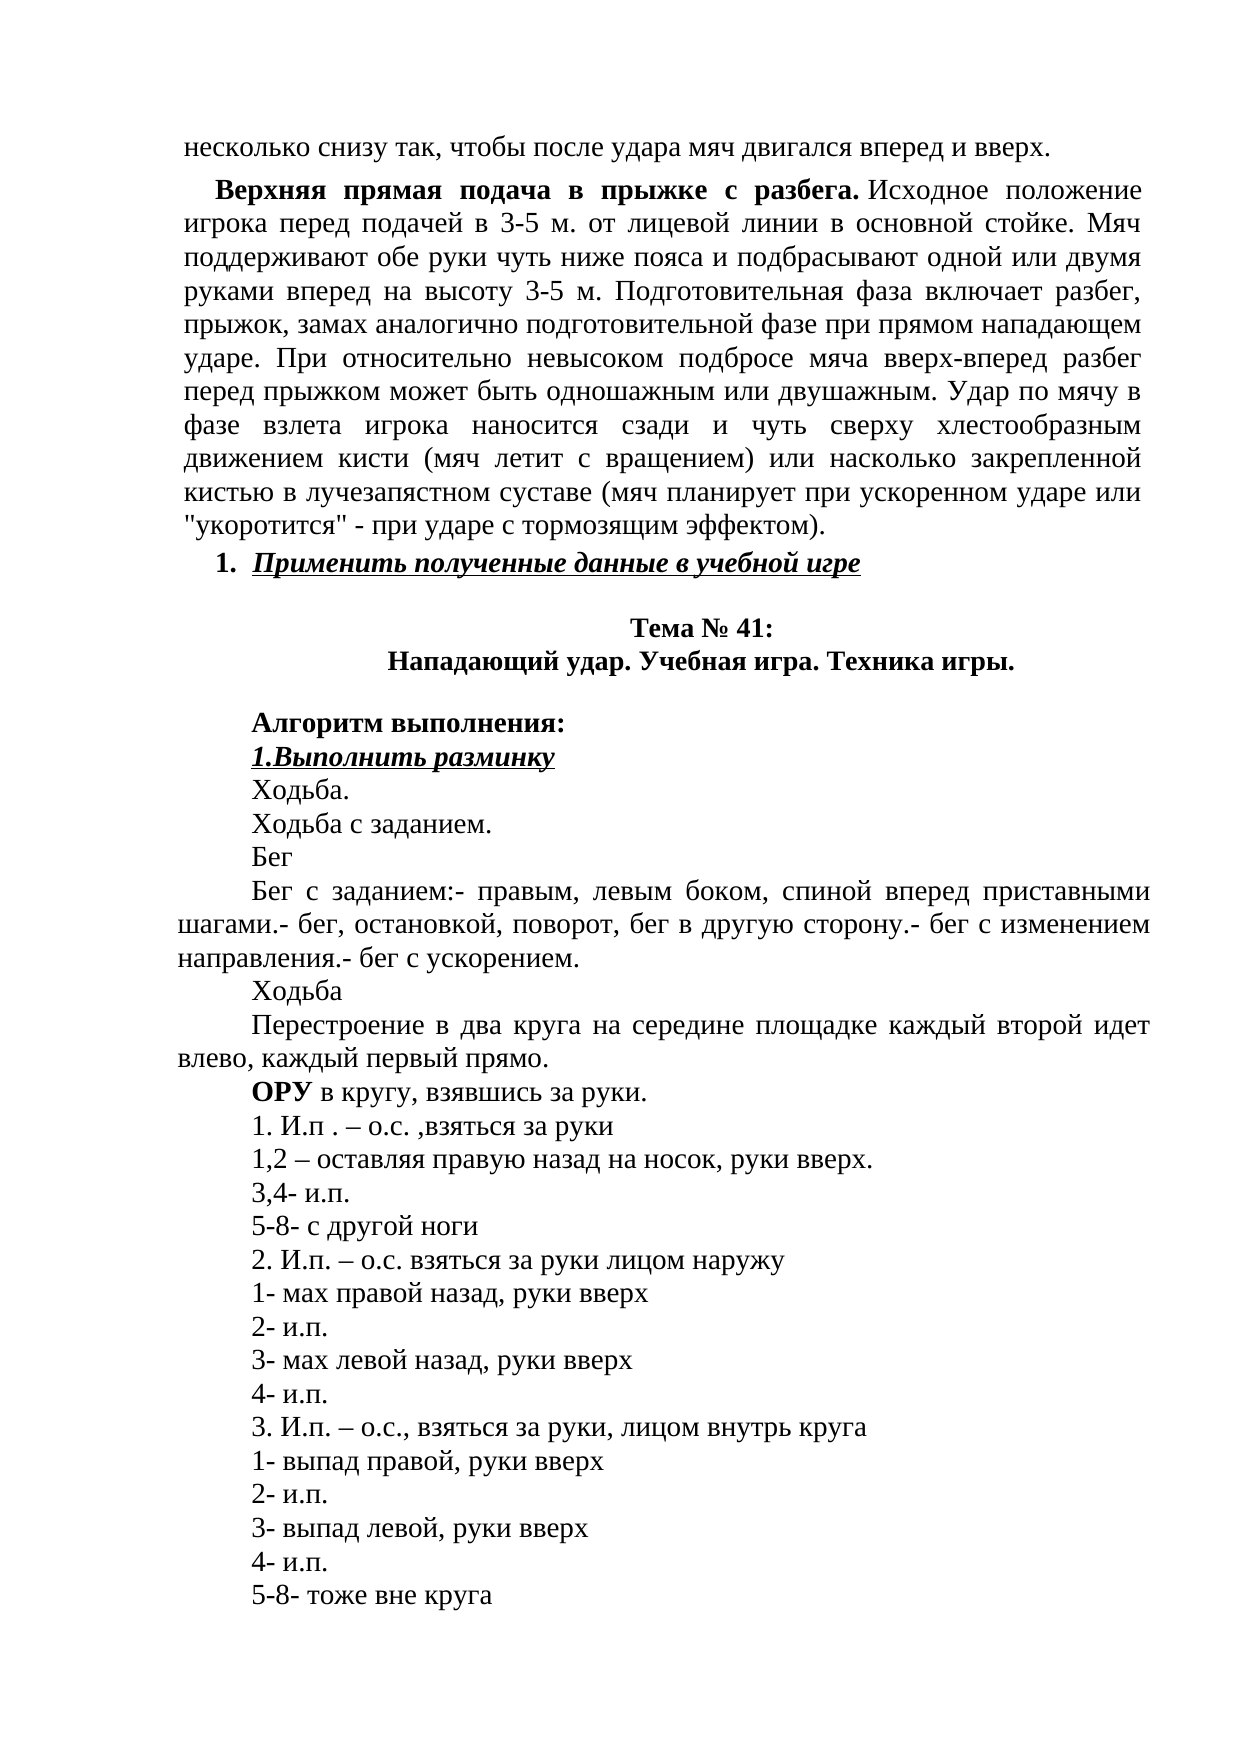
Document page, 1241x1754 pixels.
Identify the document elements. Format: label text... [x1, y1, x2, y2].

text 1- мах правой назад, руки вверх [177, 1275, 1152, 1309]
text 1- выпад правой, руки вверх [177, 1443, 1152, 1477]
text 3- мах левой назад, руки вверх [177, 1342, 1152, 1376]
text 1,2 – оставляя правую назад на носок, руки вверх. [177, 1141, 1152, 1175]
text 2- и.п. [177, 1477, 1152, 1510]
text 3,4- и.п. [177, 1175, 1152, 1208]
text 3. И.п. – о.с., взяться за руки, лицом внутрь круга [177, 1409, 1152, 1443]
text Ходьба [177, 973, 1152, 1007]
text Алгоритм выполнения: [177, 705, 1152, 739]
text Нападающий удар. Учебная игра. Техника игры. [177, 644, 1152, 676]
text 4- и.п. [177, 1376, 1152, 1409]
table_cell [176, 118, 1150, 546]
text 1. И.п . – о.с. ,взяться за руки [177, 1108, 1152, 1141]
text 5-8- тоже вне круга [177, 1577, 1152, 1611]
text Ходьба с заданием. [177, 806, 1152, 839]
text 4- и.п. [177, 1544, 1152, 1577]
text ОРУ в кругу, взявшись за руки. [177, 1074, 1152, 1108]
text 5-8- с другой ноги [177, 1208, 1152, 1242]
list Применить полученные данные в учебной игре [215, 546, 1152, 579]
text 1.Выполнить разминку [177, 739, 1152, 772]
text 2- и.п. [177, 1309, 1152, 1342]
text Перестроение в два круга на середине площадке каждый второй идет влево, каждый первый прямо. [177, 1007, 1152, 1074]
text Ходьба. [177, 772, 1152, 806]
text 2. И.п. – о.с. взяться за руки лицом наружу [177, 1242, 1152, 1275]
text 3- выпад левой, руки вверх [177, 1510, 1152, 1544]
text Бег с заданием:- правым, левым боком, спиной вперед приставными шагами.- бег, остановкой, поворот, бег в другую сторону.- бег с изменением направления.- бег с ускорением. [177, 873, 1152, 973]
list Тема № 41: [252, 612, 1152, 644]
text Бег [177, 839, 1152, 873]
